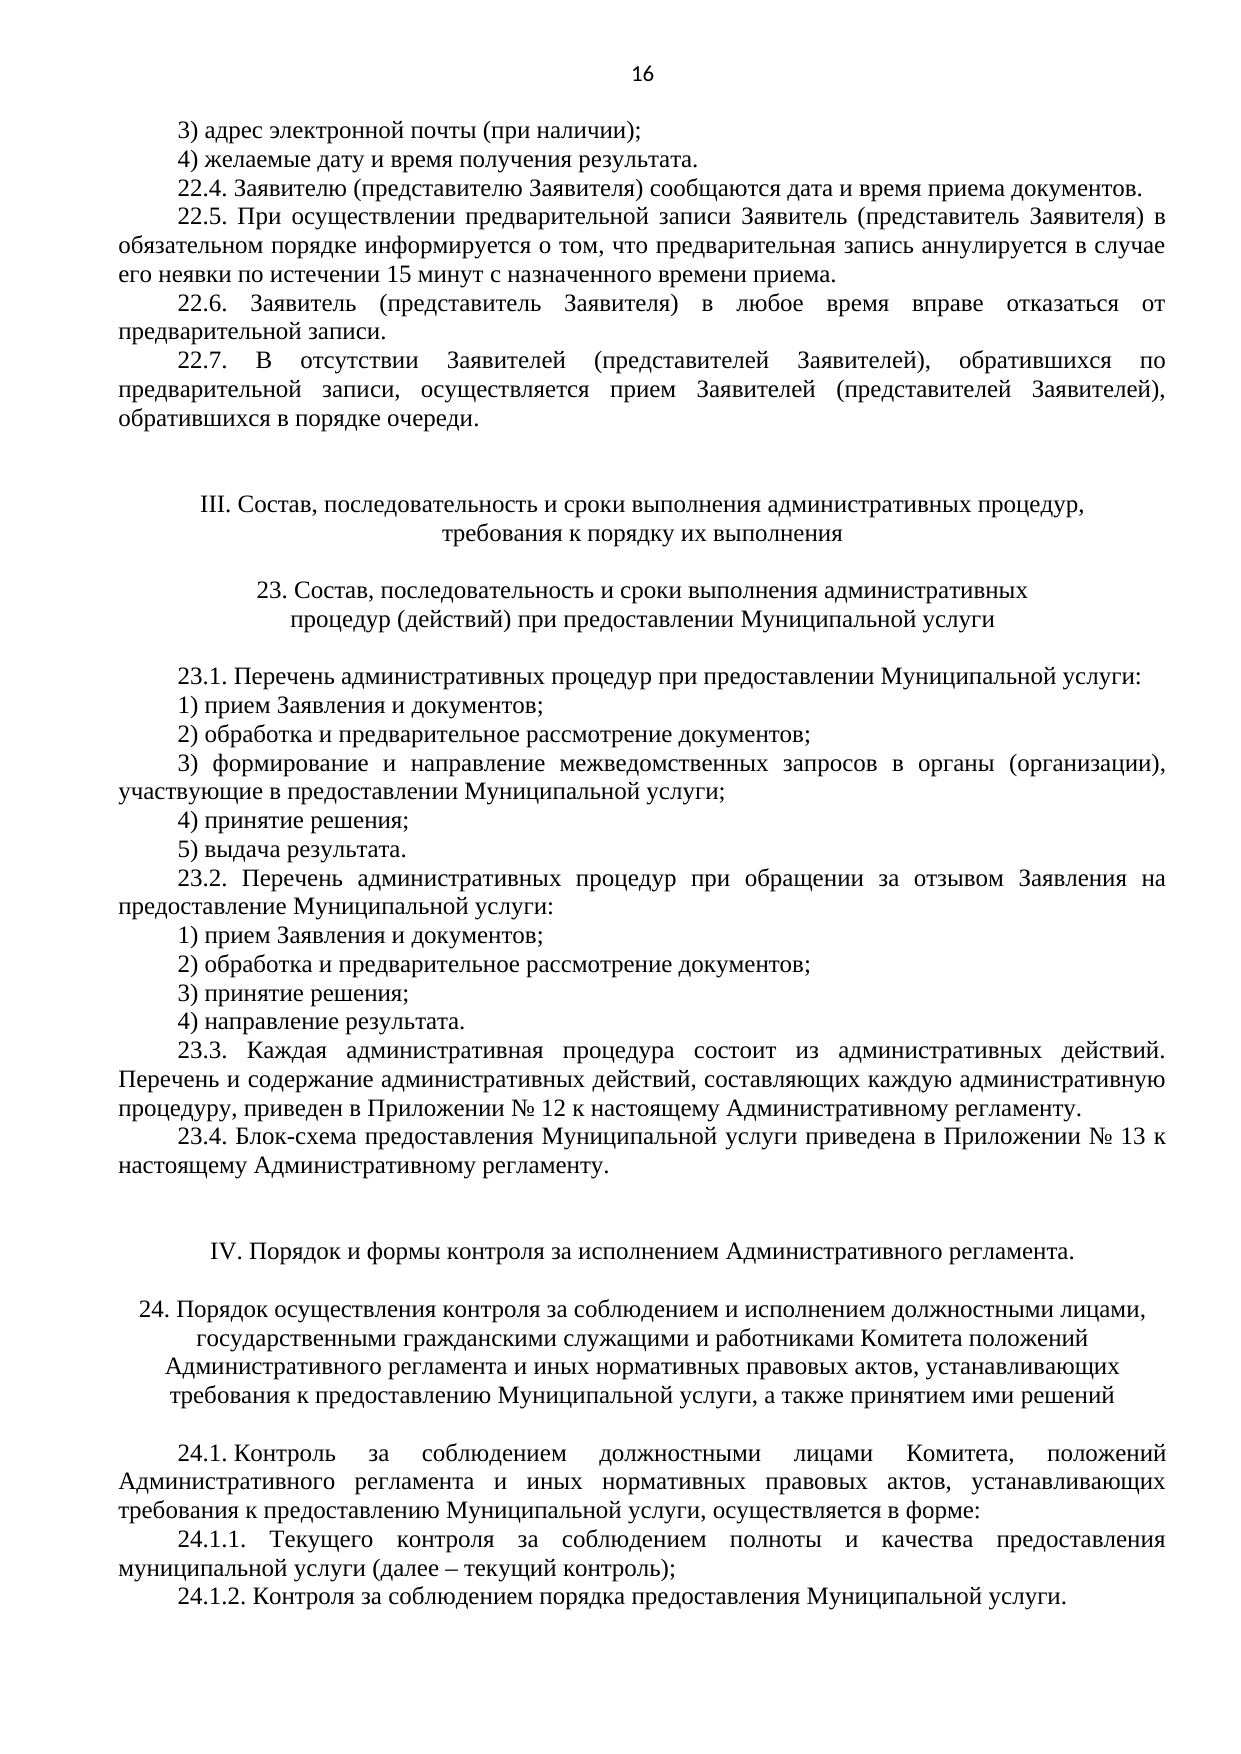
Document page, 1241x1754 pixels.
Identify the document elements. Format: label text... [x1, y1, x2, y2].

list 1) прием Заявления и документов; [118, 920, 1167, 949]
list 23.4. Блок-схема предоставления Муниципальной услуги приведена в Приложении № 13 к настоящему Административному регламенту. [118, 1121, 1167, 1179]
list 3) принятие решения; [118, 978, 1167, 1006]
list 23.2. Перечень административных процедур при обращении за отзывом Заявления на предоставление Муниципальной услуги: [118, 863, 1167, 920]
text 4) желаемые дату и время получения результата. [118, 144, 1167, 173]
list 2) обработка и предварительное рассмотрение документов; [118, 719, 1167, 748]
text требования к порядку их выполнения [118, 518, 1167, 546]
list 22.4. Заявителю (представителю Заявителя) сообщаются дата и время приема документов. [118, 173, 1167, 201]
list 5) выдача результата. [118, 834, 1167, 863]
list процедур (действий) при предоставлении Муниципальной услуги [118, 604, 1167, 633]
list 24.1. Контроль за соблюдением должностными лицами Комитета, положений Административного регламента и иных нормативных правовых актов, устанавливающих требования к предоставлению Муниципальной услуги, осуществляется в форме: [118, 1438, 1167, 1524]
list 4) направление результата. [118, 1006, 1167, 1035]
list 23. Состав, последовательность и сроки выполнения административных [118, 575, 1167, 604]
list 24. Порядок осуществления контроля за соблюдением и исполнением должностными лицами, государственными гражданскими служащими и работниками Комитета положений Административного регламента и иных нормативных правовых актов, устанавливающих требования к предоставлению Муниципальной услуги, а также принятием ими решений [118, 1294, 1167, 1409]
list 22.7. В отсутствии Заявителей (представителей Заявителей), обратившихся по предварительной записи, осуществляется прием Заявителей (представителей Заявителей), обратившихся в порядке очереди. [118, 345, 1167, 431]
text III. Состав, последовательность и сроки выполнения административных процедур, [118, 489, 1167, 518]
list 22.5. При осуществлении предварительной записи Заявитель (представитель Заявителя) в обязательном порядке информируется о том, что предварительная запись аннулируется в случае его неявки по истечении 15 минут с назначенного времени приема. [118, 201, 1167, 288]
list 23.3. Каждая административная процедура состоит из административных действий. Перечень и содержание административных действий, составляющих каждую административную процедуру, приведен в Приложении № 12 к настоящему Административному регламенту. [118, 1035, 1167, 1121]
list 1) прием Заявления и документов; [118, 690, 1167, 719]
list 24.1.2. Контроля за соблюдением порядка предоставления Муниципальной услуги. [177, 1581, 1167, 1610]
list 2) обработка и предварительное рассмотрение документов; [118, 949, 1167, 978]
text 3) адрес электронной почты (при наличии); [118, 115, 1167, 144]
list 22.6. Заявитель (представитель Заявителя) в любое время вправе отказаться от предварительной записи. [118, 288, 1167, 345]
text IV. Порядок и формы контроля за исполнением Административного регламента. [118, 1236, 1167, 1265]
list 4) принятие решения; [118, 805, 1167, 834]
list 24.1.1. Текущего контроля за соблюдением полноты и качества предоставления муниципальной услуги (далее – текущий контроль); [118, 1524, 1167, 1581]
list 3) формирование и направление межведомственных запросов в органы (организации), участвующие в предоставлении Муниципальной услуги; [118, 748, 1167, 805]
list 23.1. Перечень административных процедур при предоставлении Муниципальной услуги: [118, 661, 1167, 690]
